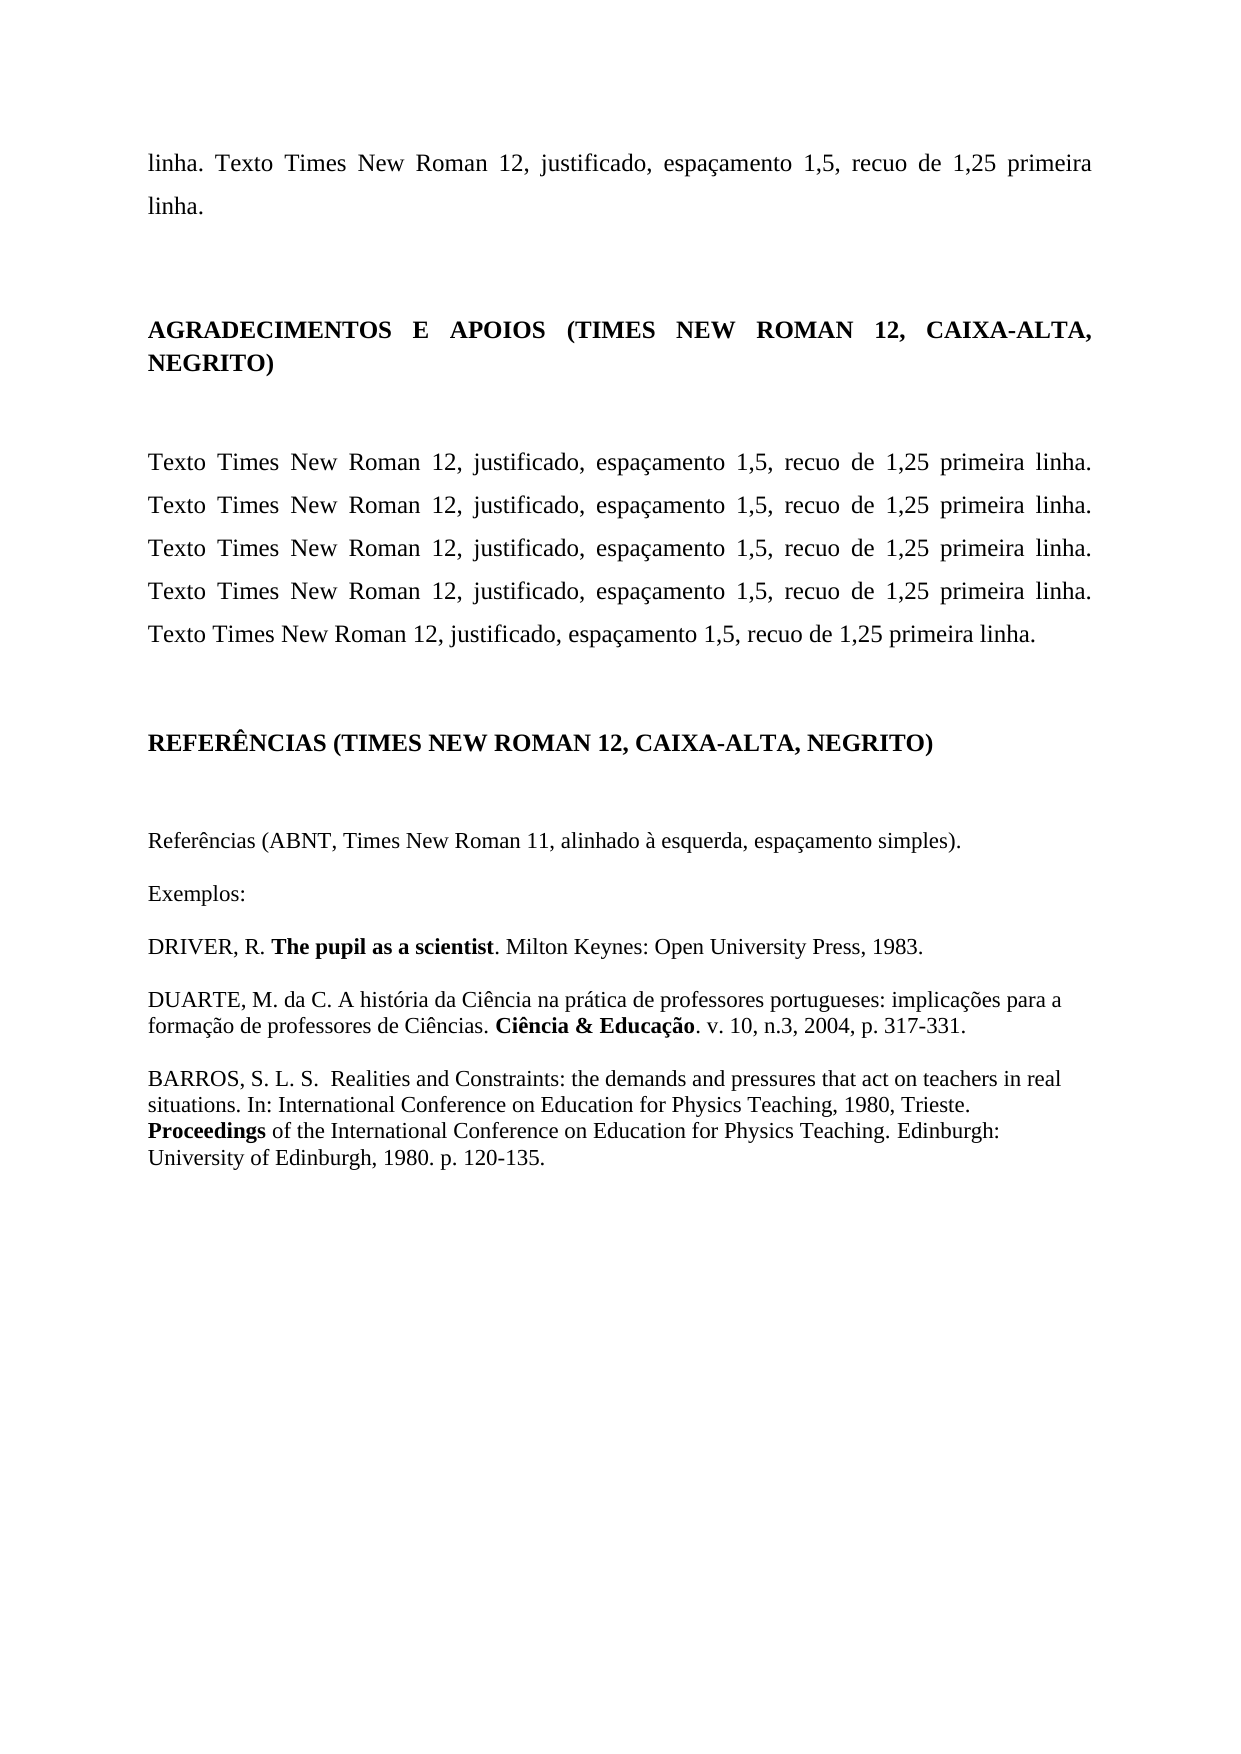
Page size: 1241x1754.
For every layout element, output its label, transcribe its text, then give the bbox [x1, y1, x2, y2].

text BARROS, S. L. S. Realities and Constraints: the demands and pressures that act on teachers in real situations. In: International Conference on Education for Physics Teaching, 1980, Trieste. Proceedings of the International Conference on Education for Physics Teaching. Edinburgh: University of Edinburgh, 1980. p. 120-135. [148, 1065, 1092, 1170]
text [148, 148, 1092, 219]
text AGRADECIMENTOS E APOIOS (TIMES NEW ROMAN 12, CAIXA-ALTA, NEGRITO) [148, 315, 1092, 376]
text Referências (ABNT, Times New Roman 11, alinhado à esquerda, espaçamento simples). [148, 827, 1092, 854]
text DRIVER, R. The pupil as a scientist. Milton Keynes: Open University Press, 1983. [148, 933, 1092, 959]
text Exemplos: [148, 880, 1092, 907]
text DUARTE, M. da C. A história da Ciência na prática de professores portugueses: implicações para a formação de professores de Ciências. Ciência & Educação. v. 10, n.3, 2004, p. 317-331. [148, 986, 1092, 1038]
text REFERÊNCIAS (TIMES NEW ROMAN 12, CAIXA-ALTA, NEGRITO) [148, 728, 1092, 757]
